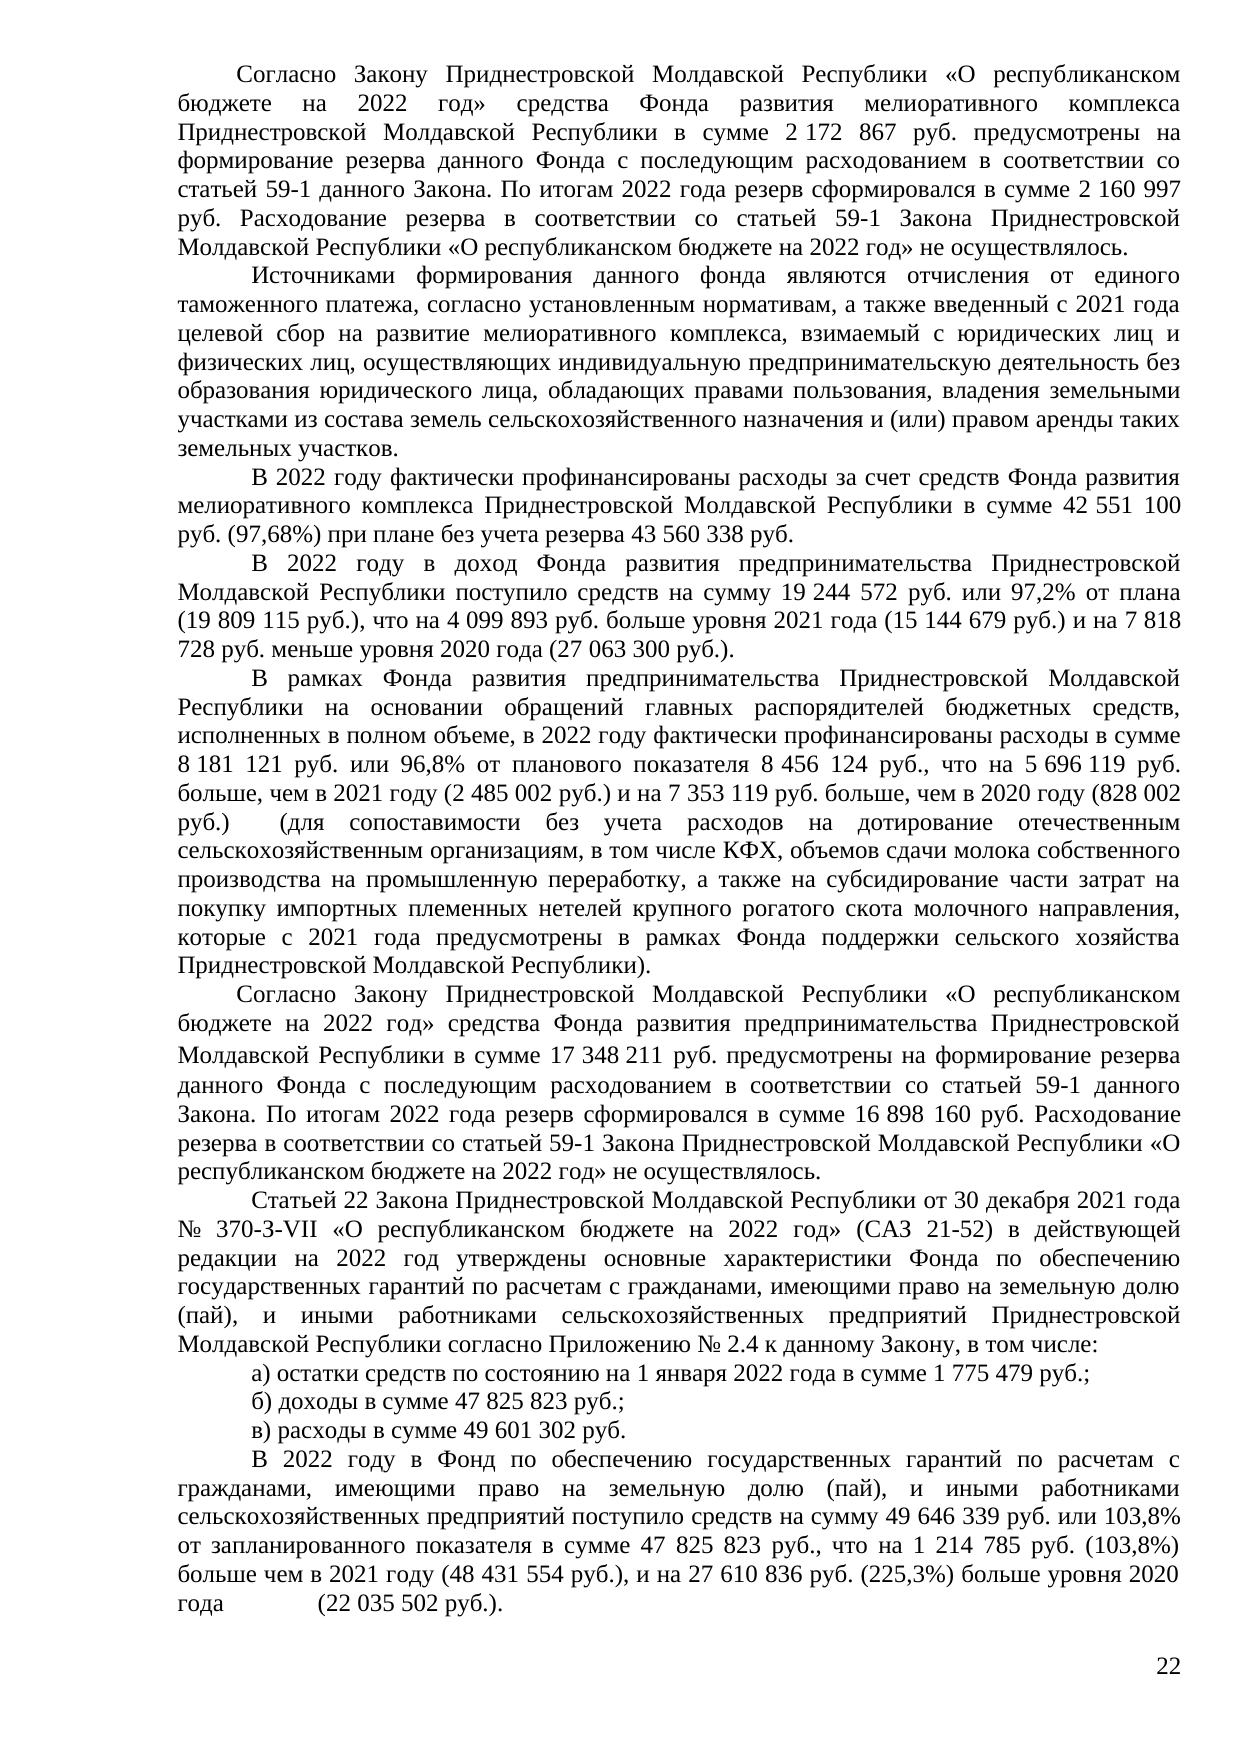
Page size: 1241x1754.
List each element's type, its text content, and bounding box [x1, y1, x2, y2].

text Согласно Закону Приднестровской Молдавской Республики «О республиканском бюджете на 2022 год» средства Фонда развития мелиоративного комплекса Приднестровской Молдавской Республики в сумме 2 172 867 руб. предусмотрены на формирование резерва данного Фонда с последующим расходованием в соответствии со статьей 59-1 данного Закона. По итогам 2022 года резерв сформировался в сумме 2 160 997 руб. Расходование резерва в соответствии со статьей 59-1 Закона Приднестровской Молдавской Республики «О республиканском бюджете на 2022 год» не осуществлялось. [177, 59, 1181, 260]
text В 2022 году фактически профинансированы расходы за счет средств Фонда развития мелиоративного комплекса Приднестровской Молдавской Республики в сумме 42 551 100 руб. (97,68%) при плане без учета резерва 43 560 338 руб. [177, 462, 1181, 548]
text В 2022 году в Фонд по обеспечению государственных гарантий по расчетам с гражданами, имеющими право на земельную долю (пай), и иными работниками сельскохозяйственных предприятий поступило средств на сумму 49 646 339 руб. или 103,8% от запланированного показателя в сумме 47 825 823 руб., что на 1 214 785 руб. (103,8%) больше чем в 2021 году (48 431 554 руб.), и на 27 610 836 руб. (225,3%) больше уровня 2020 года (22 035 502 руб.). [177, 1444, 1181, 1616]
text а) остатки средств по состоянию на 1 января 2022 года в сумме 1 775 479 руб.; [177, 1358, 1181, 1386]
text Согласно Закону Приднестровской Молдавской Республики «О республиканском бюджете на 2022 год» средства Фонда развития предпринимательства Приднестровской Молдавской Республики в сумме 17 348 211 руб. предусмотрены на формирование резерва данного Фонда с последующим расходованием в соответствии со статьей 59-1 данного Закона. По итогам 2022 года резерв сформировался в сумме 16 898 160 руб. Расходование резерва в соответствии со статьей 59-1 Закона Приднестровской Молдавской Республики «О республиканском бюджете на 2022 год» не осуществлялось. [177, 979, 1181, 1185]
text в) расходы в сумме 49 601 302 руб. [177, 1415, 1181, 1444]
text Статьей 22 Закона Приднестровской Молдавской Республики от 30 декабря 2021 года № 370-З-VII «О республиканском бюджете на 2022 год» (САЗ 21-52) в действующей редакции на 2022 год утверждены основные характеристики Фонда по обеспечению государственных гарантий по расчетам с гражданами, имеющими право на земельную долю (пай), и иными работниками сельскохозяйственных предприятий Приднестровской Молдавской Республики согласно Приложению № 2.4 к данному Закону, в том числе: [177, 1185, 1181, 1358]
text В рамках Фонда развития предпринимательства Приднестровской Молдавской Республики на основании обращений главных распорядителей бюджетных средств, исполненных в полном объеме, в 2022 году фактически профинансированы расходы в сумме 8 181 121 руб. или 96,8% от планового показателя 8 456 124 руб., что на 5 696 119 руб. больше, чем в 2021 году (2 485 002 руб.) и на 7 353 119 руб. больше, чем в 2020 году (828 002 руб.) (для сопоставимости без учета расходов на дотирование отечественным сельскохозяйственным организациям, в том числе КФХ, объемов сдачи молока собственного производства на промышленную переработку, а также на субсидирование части затрат на покупку импортных племенных нетелей крупного рогатого скота молочного направления, которые с 2021 года предусмотрены в рамках Фонда поддержки сельского хозяйства Приднестровской Молдавской Республики). [177, 663, 1181, 979]
text В 2022 году в доход Фонда развития предпринимательства Приднестровской Молдавской Республики поступило средств на сумму 19 244 572 руб. или 97,2% от плана (19 809 115 руб.), что на 4 099 893 руб. больше уровня 2021 года (15 144 679 руб.) и на 7 818 728 руб. меньше уровня 2020 года (27 063 300 руб.). [177, 548, 1181, 663]
text б) доходы в сумме 47 825 823 руб.; [177, 1386, 1181, 1415]
text Источниками формирования данного фонда являются отчисления от единого таможенного платежа, согласно установленным нормативам, а также введенный с 2021 года целевой сбор на развитие мелиоративного комплекса, взимаемый с юридических лиц и физических лиц, осуществляющих индивидуальную предпринимательскую деятельность без образования юридического лица, обладающих правами пользования, владения земельными участками из состава земель сельскохозяйственного назначения и (или) правом аренды таких земельных участков. [177, 260, 1181, 462]
